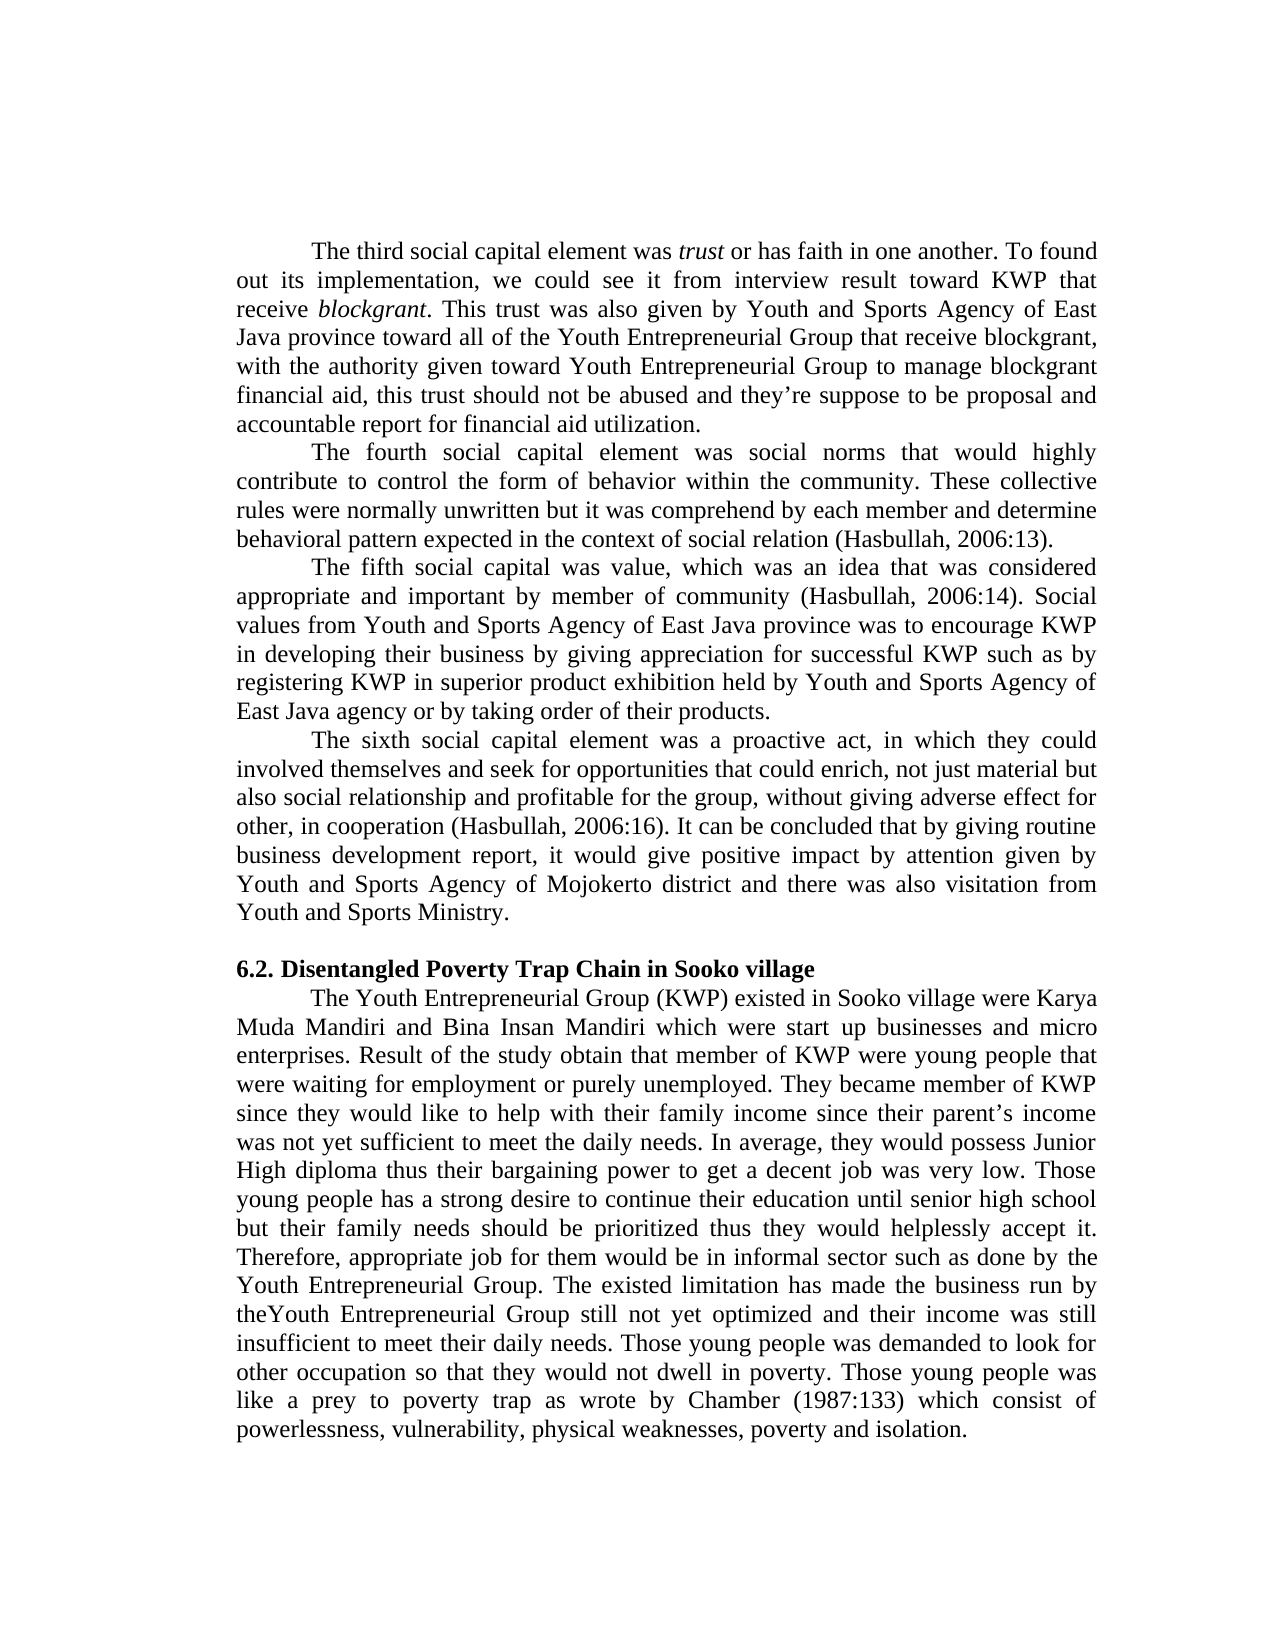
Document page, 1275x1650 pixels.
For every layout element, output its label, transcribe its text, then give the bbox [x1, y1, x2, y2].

text The fourth social capital element was social norms that would highly contribute to control the form of behavior within the community. These collective rules were normally unwritten but it was comprehend by each member and determine behavioral pattern expected in the context of social relation (Hasbullah, 2006:13). [236, 437, 1098, 552]
text The Youth Entrepreneurial Group (KWP) existed in Sooko village were Karya Muda Mandiri and Bina Insan Mandiri which were start up businesses and micro enterprises. Result of the study obtain that member of KWP were young people that were waiting for employment or purely unemployed. They became member of KWP since they would like to help with their family income since their parent’s income was not yet sufficient to meet the daily needs. In average, they would possess Junior High diploma thus their bargaining power to get a decent job was very low. Those young people has a strong desire to continue their education until senior high school but their family needs should be prioritized thus they would helplessly accept it. Therefore, appropriate job for them would be in informal sector such as done by the Youth Entrepreneurial Group. The existed limitation has made the business run by theYouth Entrepreneurial Group still not yet optimized and their income was still insufficient to meet their daily needs. Those young people was demanded to look for other occupation so that they would not dwell in poverty. Those young people was like a prey to poverty trap as wrote by Chamber (1987:133) which consist of powerlessness, vulnerability, physical weaknesses, poverty and isolation. [236, 983, 1098, 1443]
text The third social capital element was trust or has faith in one another. To found out its implementation, we could see it from interview result toward KWP that receive blockgrant. This trust was also given by Youth and Sports Agency of East Java province toward all of the Youth Entrepreneurial Group that receive blockgrant, with the authority given toward Youth Entrepreneurial Group to manage blockgrant financial aid, this trust should not be abused and they’re suppose to be proposal and accountable report for financial aid utilization. [236, 236, 1098, 437]
text The fifth social capital was value, which was an idea that was considered appropriate and important by member of community (Hasbullah, 2006:14). Social values from Youth and Sports Agency of East Java province was to encourage KWP in developing their business by giving appreciation for successful KWP such as by registering KWP in superior product exhibition held by Youth and Sports Agency of East Java agency or by taking order of their products. [236, 552, 1098, 725]
text The sixth social capital element was a proactive act, in which they could involved themselves and seek for opportunities that could enrich, not just material but also social relationship and profitable for the group, without giving adverse effect for other, in cooperation (Hasbullah, 2006:16). It can be concluded that by giving routine business development report, it would give positive impact by attention given by Youth and Sports Agency of Mojokerto district and there was also visitation from Youth and Sports Ministry. [236, 725, 1098, 926]
list Disentangled Poverty Trap Chain in Sooko village [236, 954, 1098, 983]
